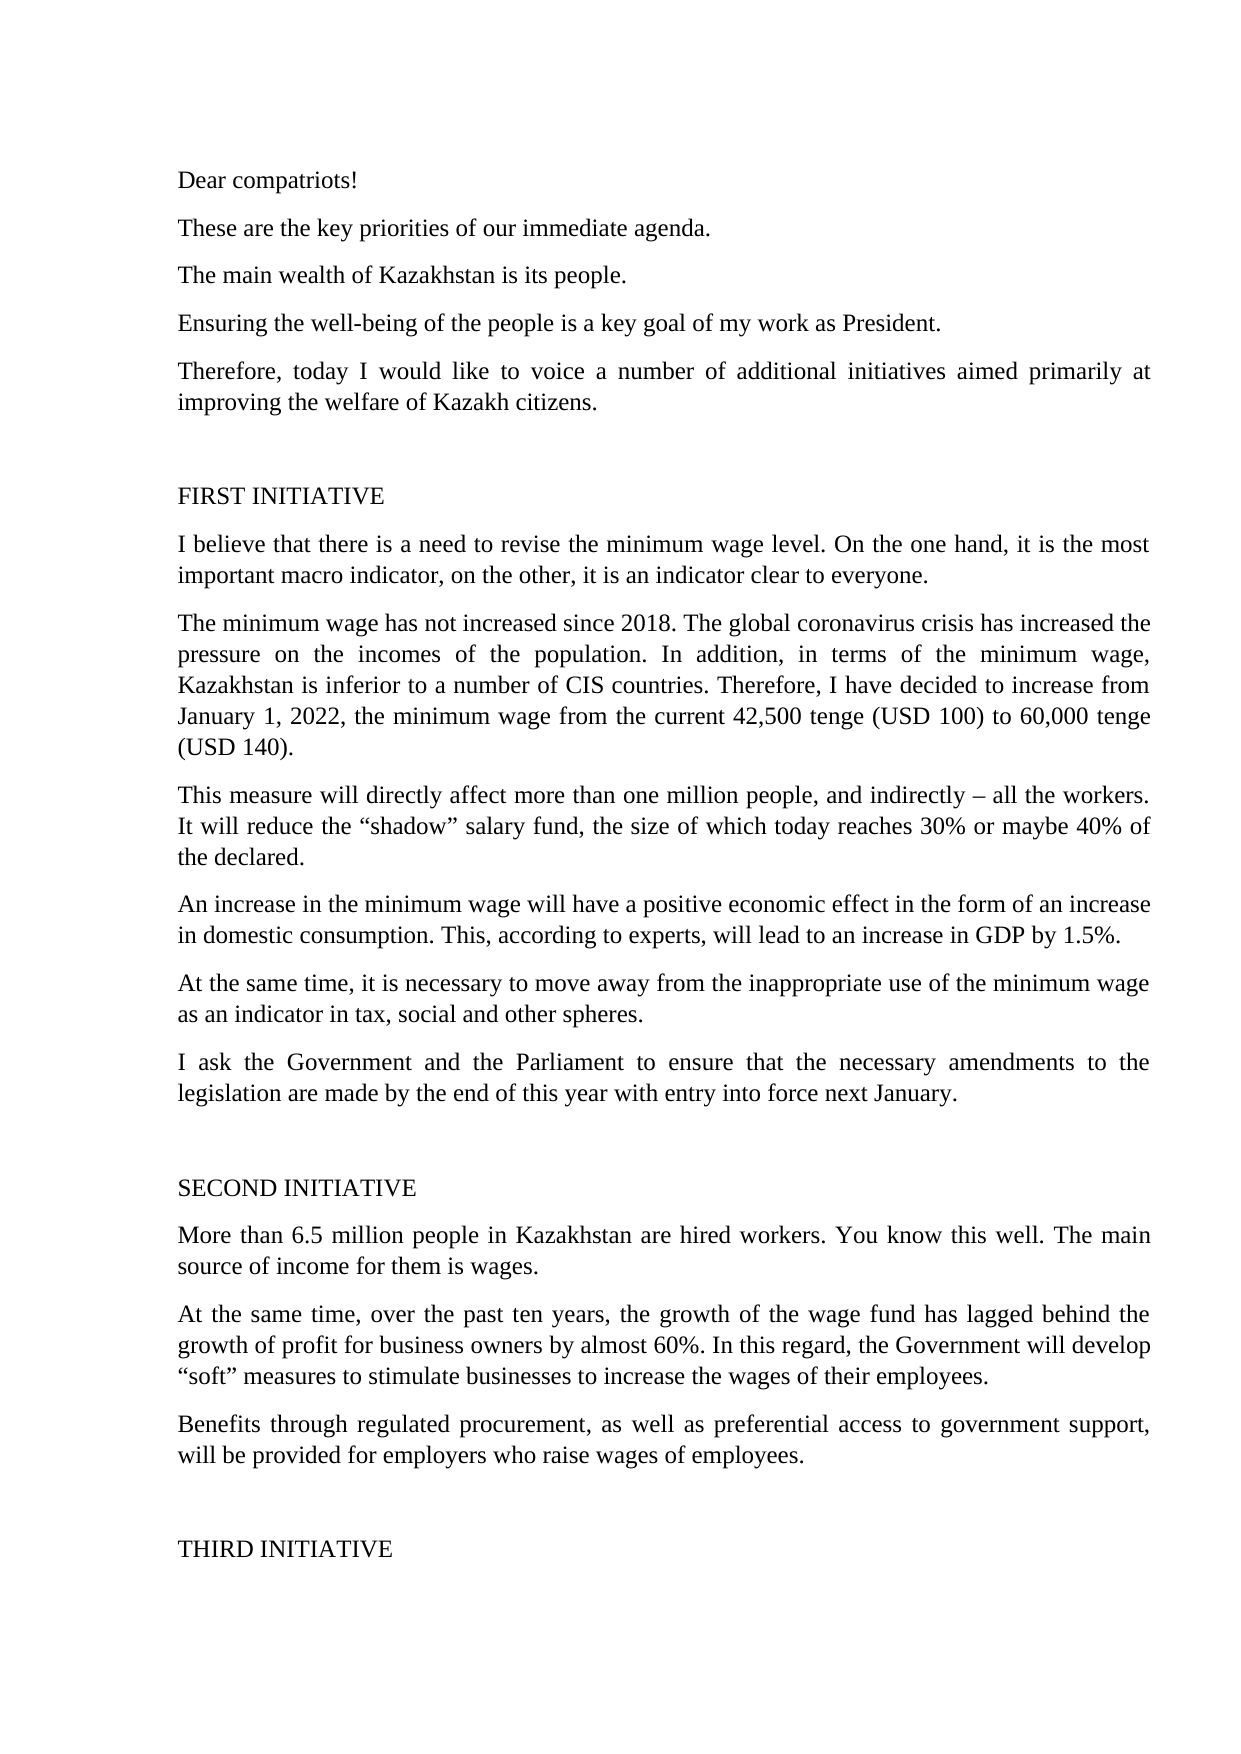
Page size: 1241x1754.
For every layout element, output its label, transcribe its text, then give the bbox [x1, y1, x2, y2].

text These are the key priorities of our immediate agenda. [177, 213, 1152, 241]
text The main wealth of Kazakhstan is its people. [177, 260, 1152, 289]
text Benefits through regulated procurement, as well as preferential access to government support, will be provided for employers who raise wages of employees. [177, 1409, 1152, 1469]
text This measure will directly affect more than one million people, and indirectly – all the workers. It will reduce the “shadow” salary fund, the size of which today reaches 30% or maybe 40% of the declared. [177, 780, 1152, 871]
text Therefore, today I would like to voice a number of additional initiatives aimed primarily at improving the welfare of Kazakh citizens. [177, 356, 1152, 416]
text I ask the Government and the Parliament to ensure that the necessary amendments to the legislation are made by the end of this year with entry into force next January. [177, 1047, 1152, 1107]
text An increase in the minimum wage will have a positive economic effect in the form of an increase in domestic consumption. This, according to experts, will lead to an increase in GDP by 1.5%. [177, 889, 1152, 949]
text The minimum wage has not increased since 2018. The global coronavirus crisis has increased the pressure on the incomes of the population. In addition, in terms of the minimum wage, Kazakhstan is inferior to a number of CIS countries. Therefore, I have decided to increase from January 1, 2022, the minimum wage from the current 42,500 tenge (USD 100) to 60,000 tenge (USD 140). [177, 608, 1152, 761]
text FIRST INITIATIVE [177, 481, 1152, 510]
text At the same time, it is necessary to move away from the inappropriate use of the minimum wage as an indicator in tax, social and other spheres. [177, 968, 1152, 1028]
text THIRD INITIATIVE [177, 1534, 1152, 1563]
text More than 6.5 million people in Kazakhstan are hired workers. You know this well. The main source of income for them is wages. [177, 1220, 1152, 1280]
text At the same time, over the past ten years, the growth of the wage fund has lagged behind the growth of profit for business owners by almost 60%. In this regard, the Government will develop “soft” measures to stimulate businesses to increase the wages of their employees. [177, 1299, 1152, 1390]
text Dear compatriots! [177, 165, 1152, 194]
text Ensuring the well-being of the people is a key goal of my work as President. [177, 308, 1152, 337]
text I believe that there is a need to revise the minimum wage level. On the one hand, it is the most important macro indicator, on the other, it is an indicator clear to everyone. [177, 529, 1152, 589]
text SECOND INITIATIVE [177, 1173, 1152, 1201]
